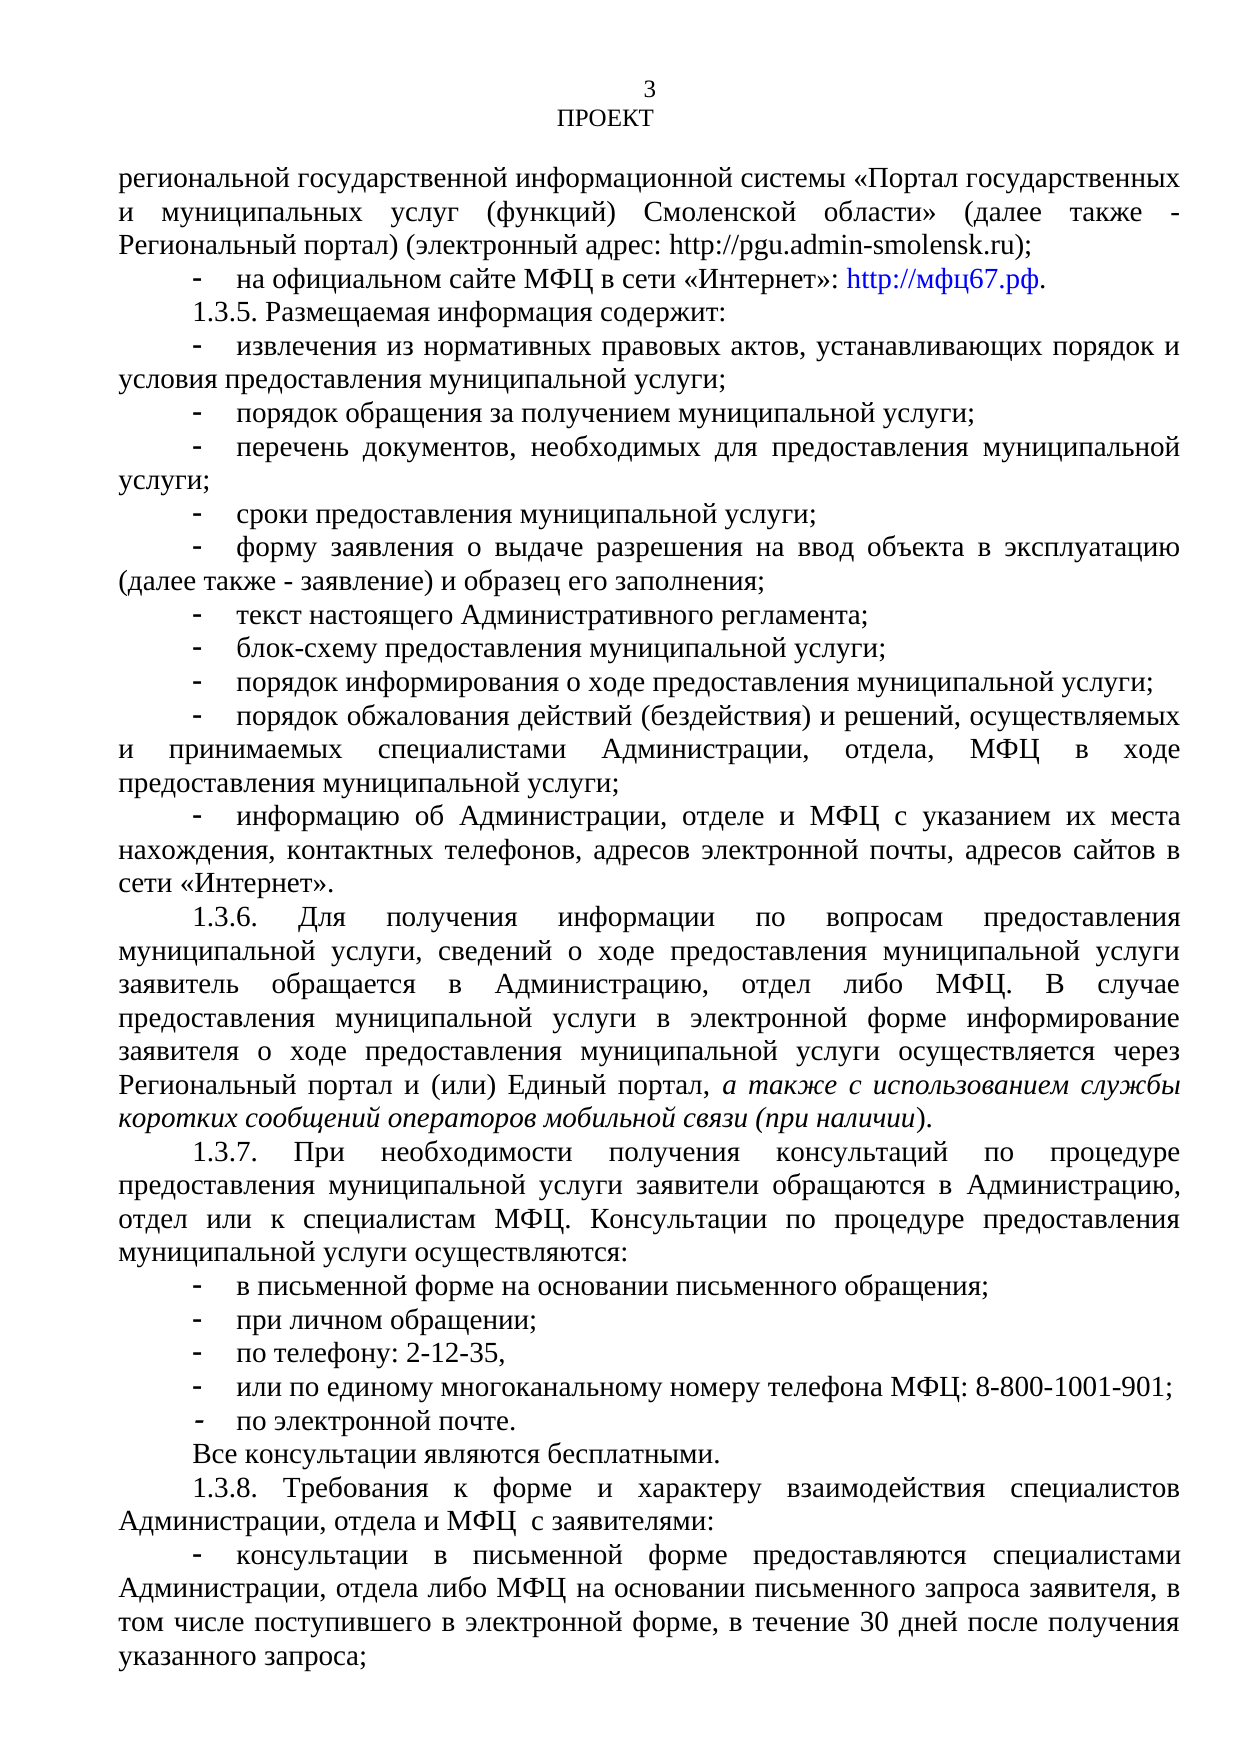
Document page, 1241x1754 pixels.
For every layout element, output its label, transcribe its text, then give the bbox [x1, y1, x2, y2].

text 1.3.6. Для получения информации по вопросам предоставления муниципальной услуги, сведений о ходе предоставления муниципальной услуги заявитель обращается в Администрацию, отдел либо МФЦ. В случае предоставления муниципальной услуги в электронной форме информирование заявителя о ходе предоставления муниципальной услуги осуществляется через Региональный портал и (или) Единый портал, а также с использованием службы коротких сообщений операторов мобильной связи (при наличии). [118, 899, 1181, 1134]
list по электронной почте. [118, 1403, 1181, 1436]
list консультации в письменной форме предоставляются специалистами Администрации, отдела либо МФЦ на основании письменного запроса заявителя, в том числе поступившего в электронной форме, в течение 30 дней после получения указанного запроса; [118, 1537, 1181, 1671]
list информацию об Администрации, отделе и МФЦ с указанием их места нахождения, контактных телефонов, адресов электронной почты, адресов сайтов в сети «Интернет». [118, 798, 1181, 899]
list порядок обжалования действий (бездействия) и решений, осуществляемых и принимаемых специалистами Администрации, отдела, МФЦ в ходе предоставления муниципальной услуги; [118, 698, 1181, 798]
text 1.3.8. Требования к форме и характеру взаимодействия специалистов Администрации, отдела и МФЦ с заявителями: [118, 1470, 1181, 1537]
list при личном обращении; [118, 1302, 1181, 1335]
list извлечения из нормативных правовых актов, устанавливающих порядок и условия предоставления муниципальной услуги; [118, 328, 1181, 395]
list порядок информирования о ходе предоставления муниципальной услуги; [118, 664, 1181, 698]
text Все консультации являются бесплатными. [192, 1436, 1181, 1470]
list перечень документов, необходимых для предоставления муниципальной услуги; [118, 429, 1181, 496]
list в письменной форме на основании письменного обращения; [118, 1268, 1181, 1302]
text 1.3.7. При необходимости получения консультаций по процедуре предоставления муниципальной услуги заявители обращаются в Администрацию, отдел или к специалистам МФЦ. Консультации по процедуре предоставления муниципальной услуги осуществляются: [118, 1134, 1181, 1268]
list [118, 160, 1181, 261]
text 1.3.5. Размещаемая информация содержит: [118, 294, 1181, 328]
list сроки предоставления муниципальной услуги; [118, 496, 1181, 529]
list блок-схему предоставления муниципальной услуги; [118, 630, 1181, 664]
list по телефону: 2-12-35, [192, 1335, 1181, 1369]
list текст настоящего Административного регламента; [118, 597, 1181, 630]
list форму заявления о выдаче разрешения на ввод объекта в эксплуатацию (далее также - заявление) и образец его заполнения; [118, 529, 1181, 597]
list порядок обращения за получением муниципальной услуги; [118, 395, 1181, 429]
list или по единому многоканальному номеру телефона МФЦ: 8-800-1001-901; [118, 1369, 1181, 1403]
list на официальном сайте МФЦ в сети «Интернет»: http://мфц67.рф. [118, 261, 1181, 294]
